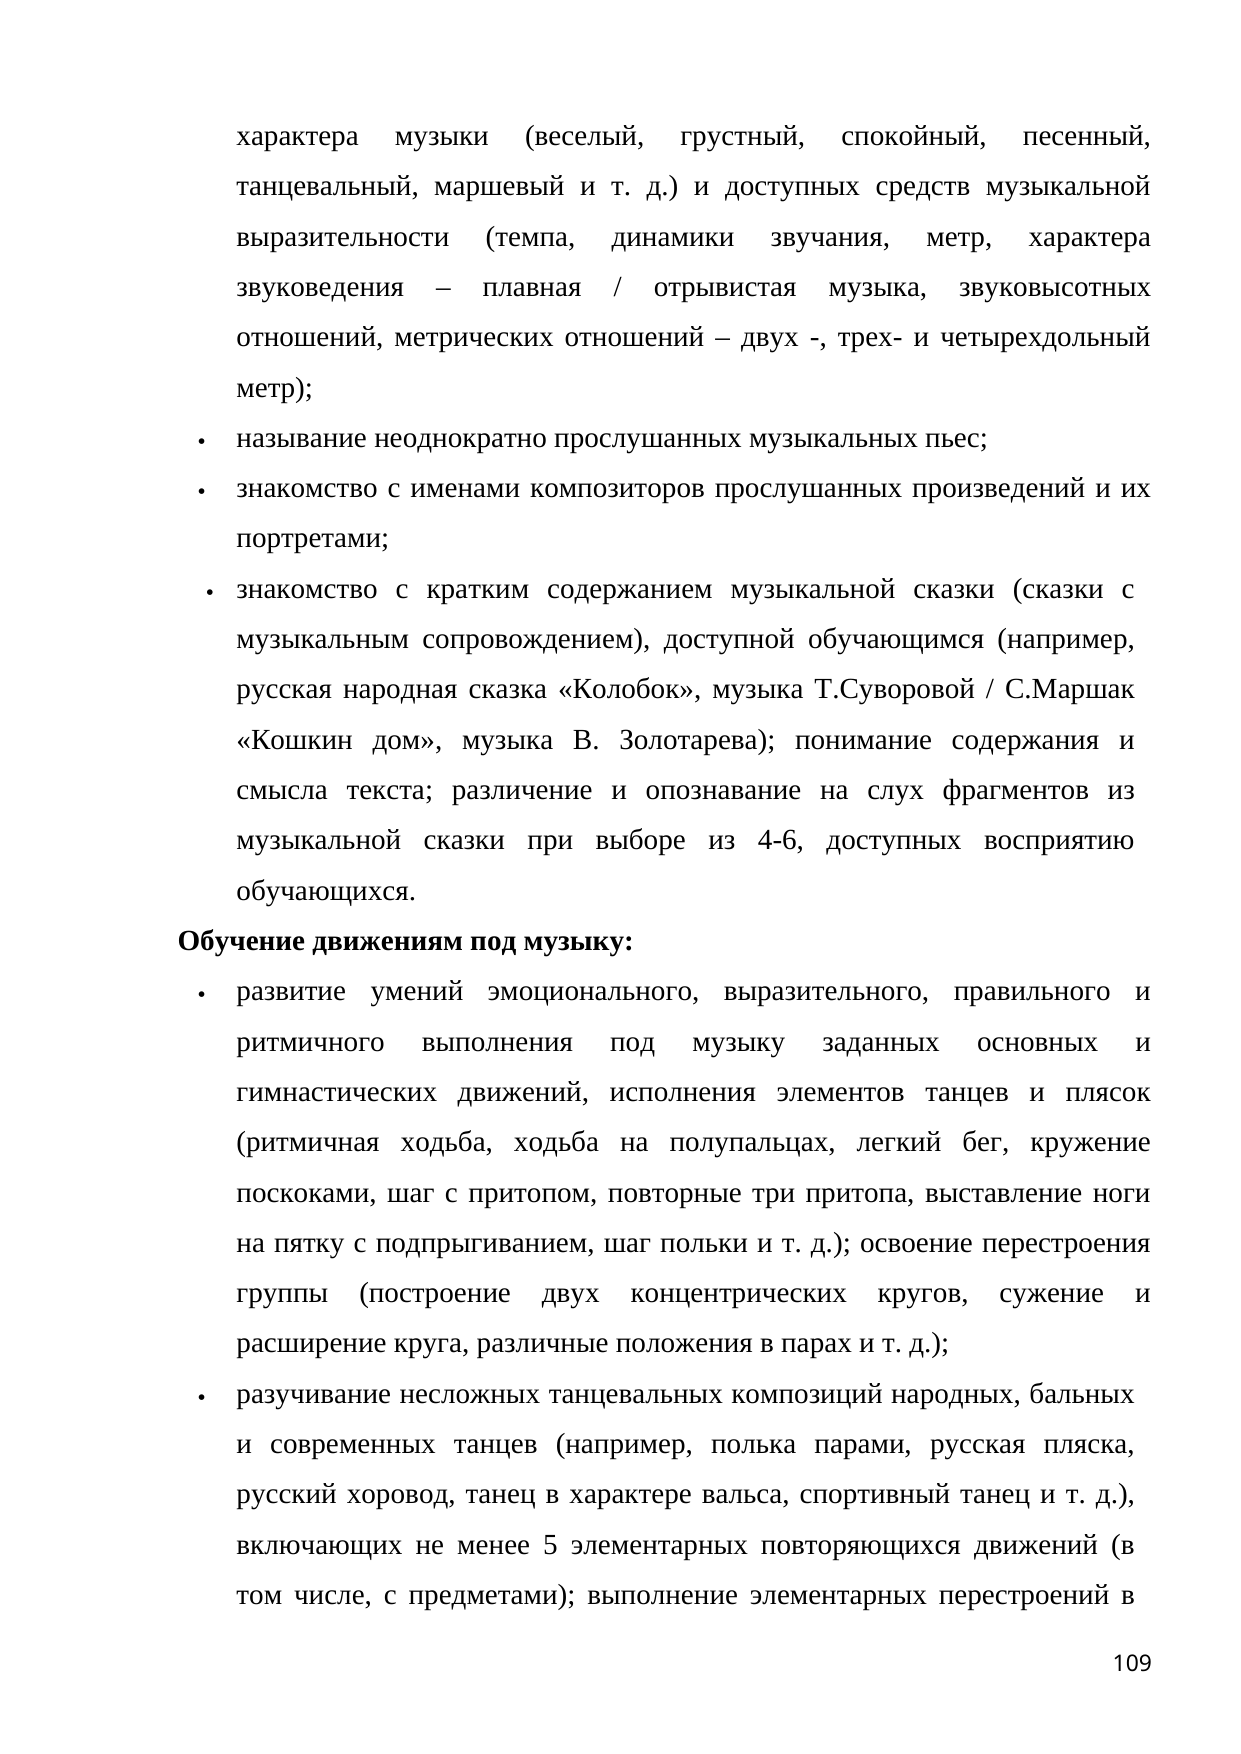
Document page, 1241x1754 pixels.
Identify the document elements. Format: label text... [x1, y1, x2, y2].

list называние неоднократно прослушанных музыкальных пьес; [199, 420, 1152, 453]
text Обучение движениям под музыку: [177, 923, 1136, 957]
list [199, 118, 1152, 403]
list знакомство с кратким содержанием музыкальной сказки (сказки с музыкальным сопровождением), доступной обучающимся (например, русская народная сказка «Колобок», музыка Т.Суворовой / С.Маршак «Кошкин дом», музыка В. Золотарева); понимание содержания и смысла текста; различение и опознавание на слух фрагментов из музыкальной сказки при выборе из 4-6, доступных восприятию обучающихся. [207, 571, 1136, 906]
list развитие умений эмоционального, выразительного, правильного и ритмичного выполнения под музыку заданных основных и гимнастических движений, исполнения элементов танцев и плясок (ритмичная ходьба, ходьба на полупальцах, легкий бег, кружение поскоками, шаг с притопом, повторные три притопа, выставление ноги на пятку с подпрыгиванием, шаг польки и т. д.); освоение перестроения группы (построение двух концентрических кругов, сужение и расширение круга, различные положения в парах и т. д.); [199, 973, 1152, 1359]
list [199, 1376, 1136, 1611]
list знакомство с именами композиторов прослушанных произведений и их портретами; [199, 470, 1152, 554]
